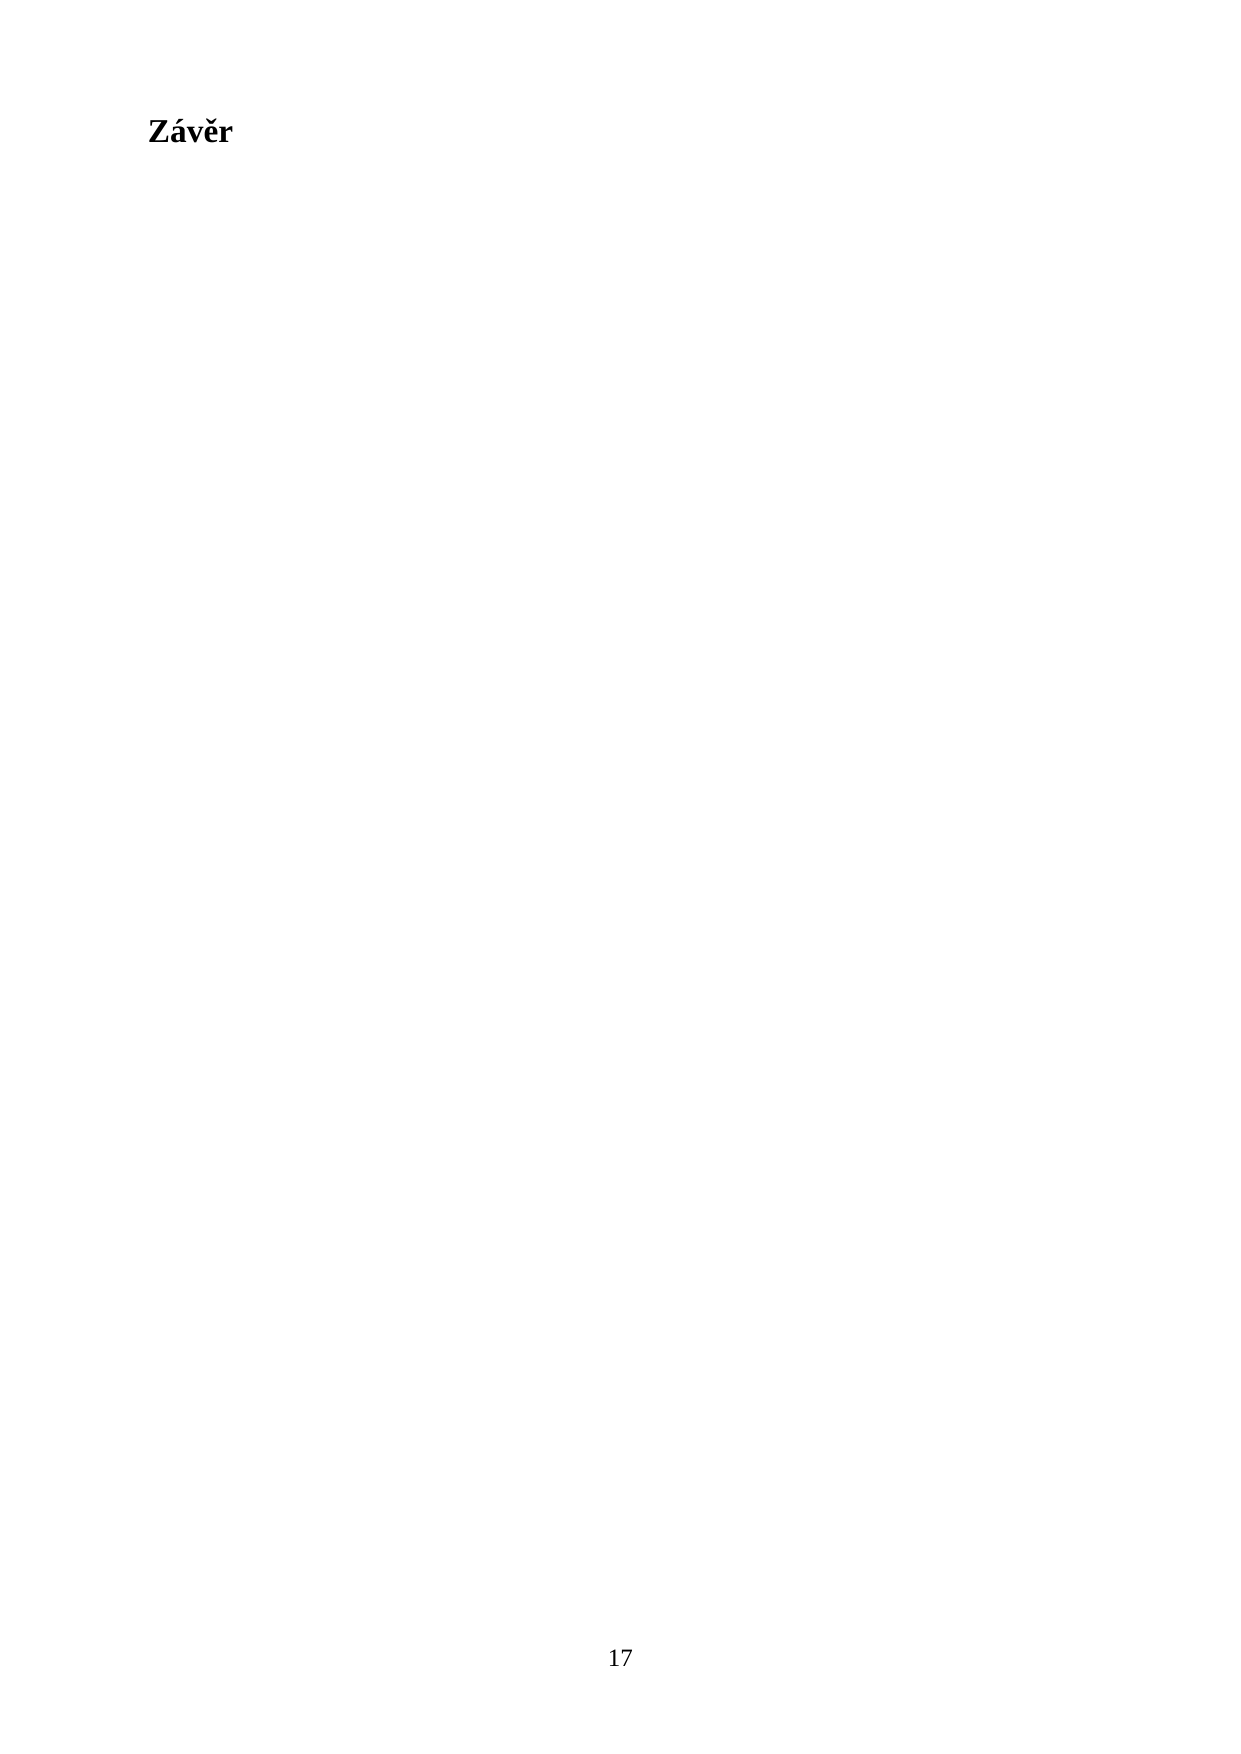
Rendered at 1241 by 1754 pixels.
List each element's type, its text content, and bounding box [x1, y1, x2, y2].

subtitle Závěr [148, 111, 1093, 149]
